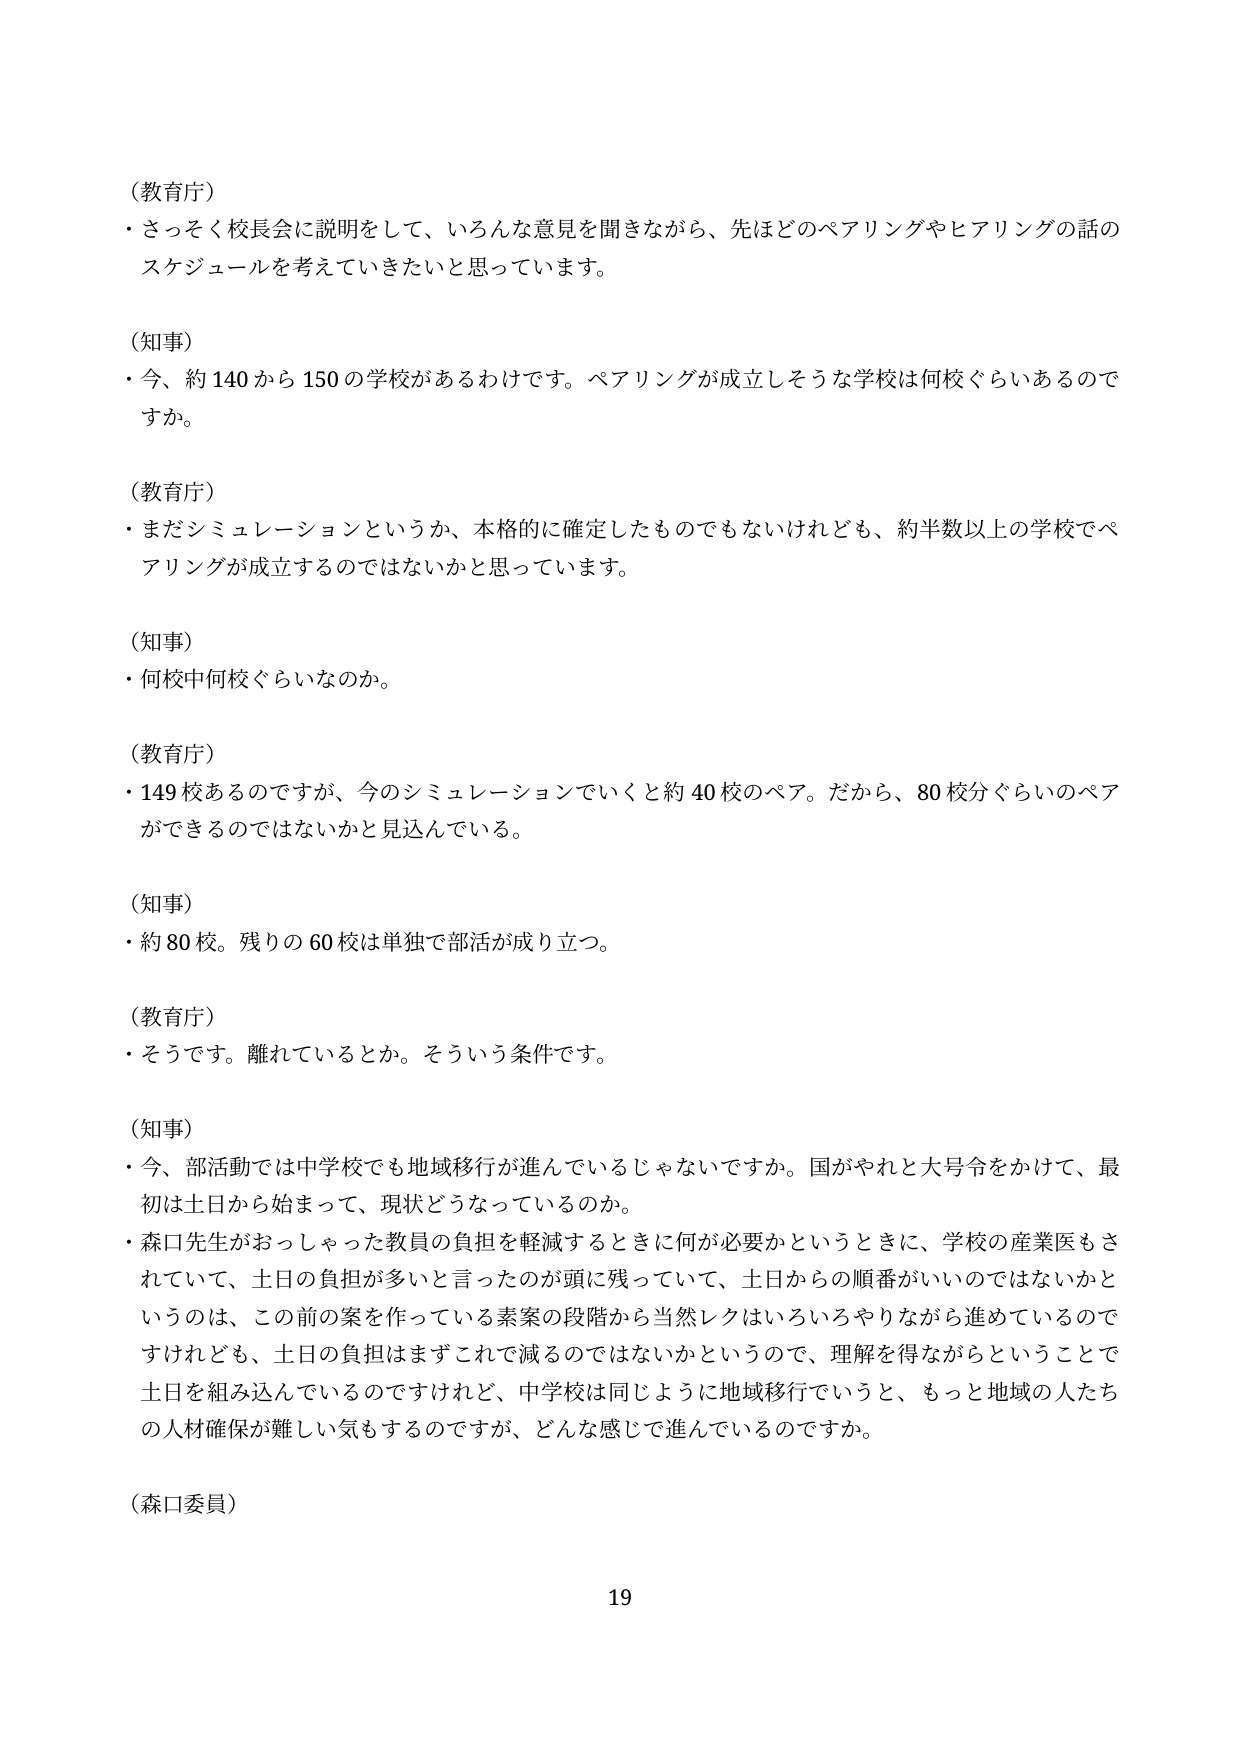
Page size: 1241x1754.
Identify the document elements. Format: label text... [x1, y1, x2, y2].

text （教育庁） [118, 472, 1122, 509]
text ・今、部活動では中学校でも地域移行が進んでいるじゃないですか。国がやれと大号令をかけて、最初は土日から始まって、現状どうなっているのか。 [118, 1147, 1122, 1222]
text ・森口先生がおっしゃった教員の負担を軽減するときに何が必要かというときに、学校の産業医もされていて、土日の負担が多いと言ったのが頭に残っていて、土日からの順番がいいのではないかというのは、この前の案を作っている素案の段階から当然レクはいろいろやりながら進めているのですけれども、土日の負担はまずこれで減るのではないかというので、理解を得ながらということで土日を組み込んでいるのですけれど、中学校は同じように地域移行でいうと、もっと地域の人たちの人材確保が難しい気もするのですが、どんな感じで進んでいるのですか。 [118, 1222, 1122, 1447]
text （教育庁） [118, 734, 1122, 772]
text ・そうです。離れているとか。そういう条件です。 [118, 1034, 1122, 1072]
text （森口委員） [118, 1484, 1122, 1522]
text ・約80校。残りの60校は単独で部活が成り立つ。 [118, 922, 1122, 959]
text ・何校中何校ぐらいなのか。 [118, 659, 1122, 697]
text ・今、約140から150の学校があるわけです。ペアリングが成立しそうな学校は何校ぐらいあるのですか。 [118, 359, 1122, 434]
text （教育庁） [118, 172, 1122, 209]
text （知事） [118, 1109, 1122, 1147]
text （知事） [118, 884, 1122, 922]
text ・まだシミュレーションというか、本格的に確定したものでもないけれども、約半数以上の学校でペアリングが成立するのではないかと思っています。 [118, 509, 1122, 584]
text （知事） [118, 622, 1122, 659]
text ・149校あるのですが、今のシミュレーションでいくと約40校のペア。だから、80校分ぐらいのペアができるのではないかと見込んでいる。 [118, 772, 1122, 847]
text （知事） [118, 322, 1122, 359]
text （教育庁） [118, 997, 1122, 1034]
text ・さっそく校長会に説明をして、いろんな意見を聞きながら、先ほどのペアリングやヒアリングの話のスケジュールを考えていきたいと思っています。 [118, 209, 1122, 284]
